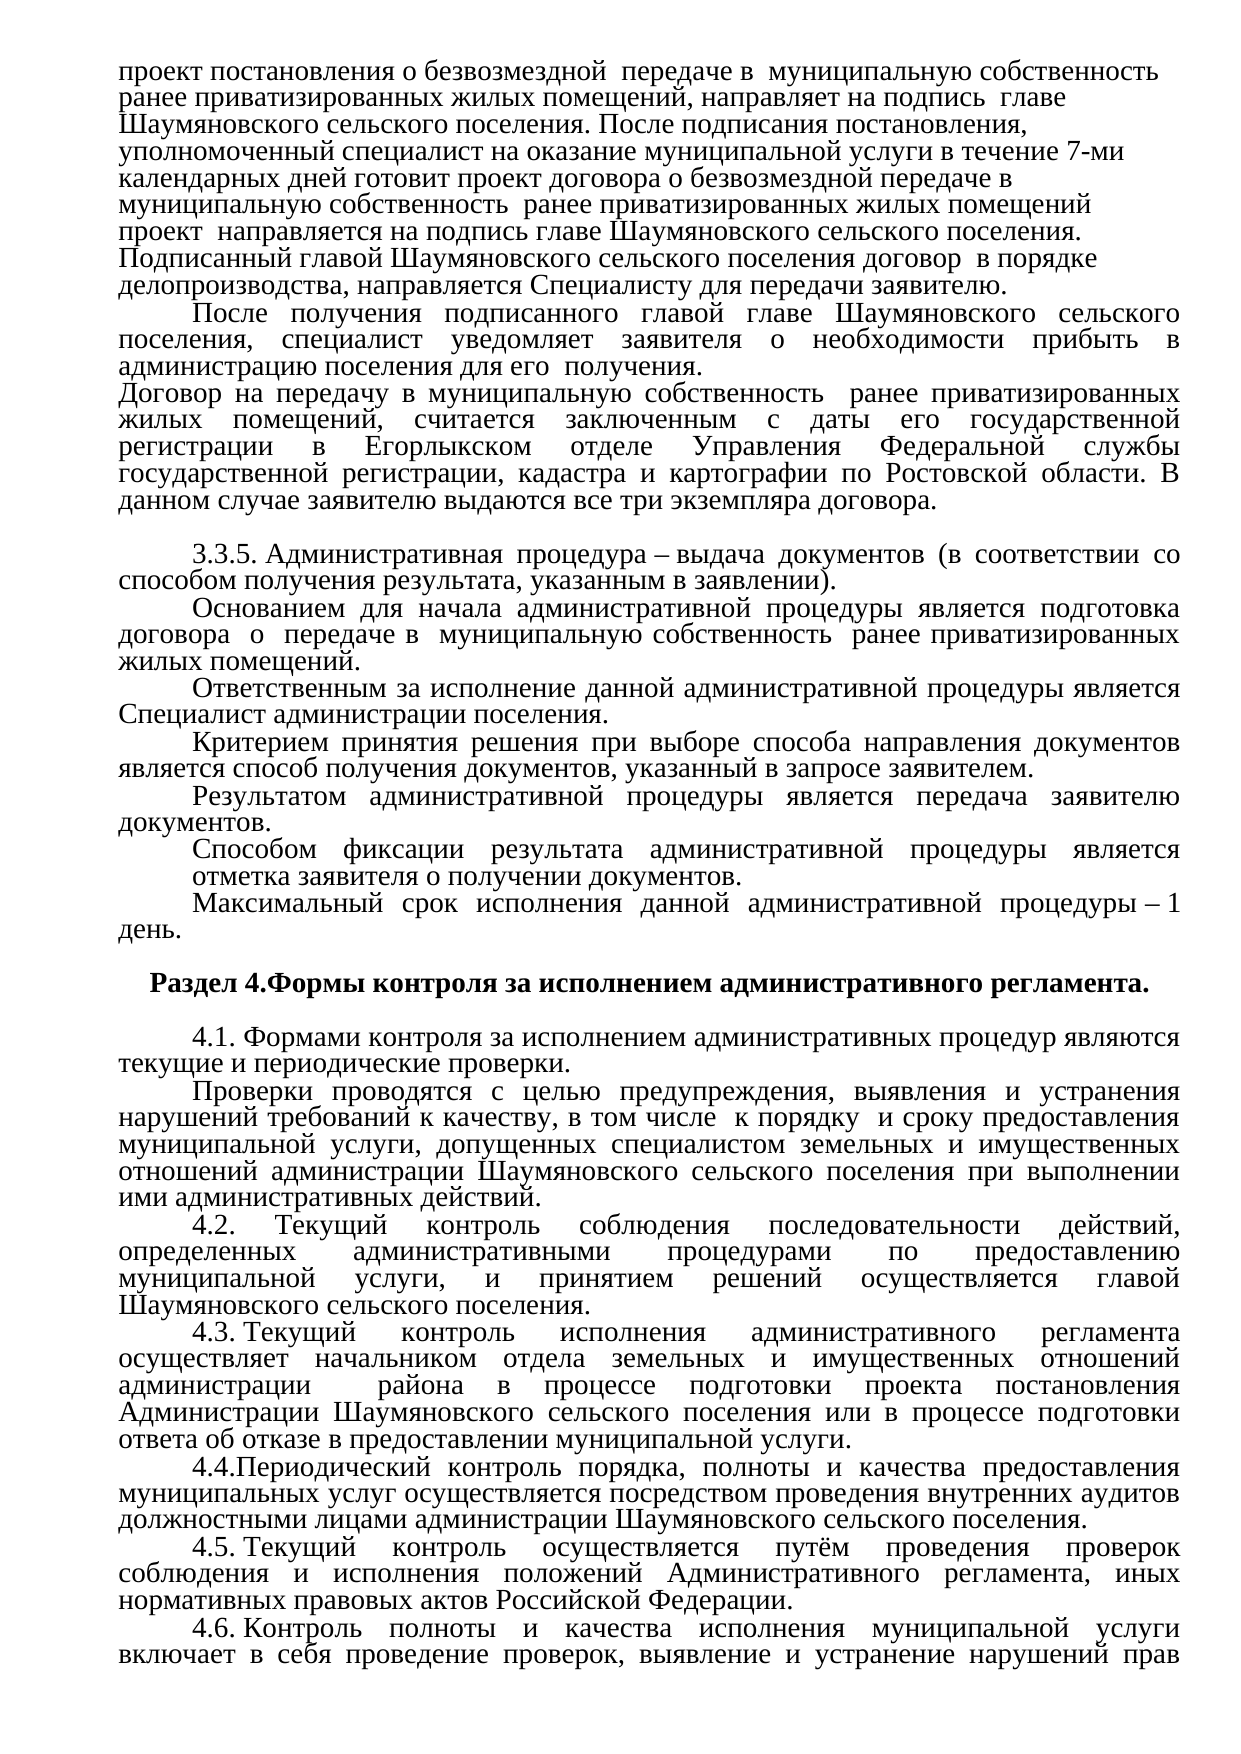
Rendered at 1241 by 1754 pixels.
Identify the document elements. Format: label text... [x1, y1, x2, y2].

text 4.4.Периодический контроль порядка, полноты и качества предоставления муниципальных услуг осуществляется посредством проведения внутренних аудитов должностными лицами администрации Шаумяновского сельского поселения. [118, 1455, 1181, 1535]
text 4.3. Текущий контроль исполнения административного регламента осуществляет начальником отдела земельных и имущественных отношений администрации района в процессе подготовки проекта постановления Администрации Шаумяновского сельского поселения или в процессе подготовки ответа об отказе в предоставлении муниципальной услуги. [118, 1320, 1181, 1455]
text После получения подписанного главой главе Шаумяновского сельского поселения, специалист уведомляет заявителя о необходимости прибыть в администрацию поселения для его получения. [118, 301, 1181, 381]
text Максимальный срок исполнения данной административной процедуры – 1 день. [118, 891, 1181, 945]
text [118, 59, 1181, 301]
text Раздел 4.Формы контроля за исполнением административного регламента. [118, 972, 1181, 998]
text Ответственным за исполнение данной административной процедуры является Специалист администрации поселения. [118, 677, 1181, 730]
text Основанием для начала административной процедуры является подготовка договора о передаче в муниципальную собственность ранее приватизированных жилых помещений. [118, 596, 1181, 677]
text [118, 1616, 1181, 1669]
text Способом фиксации результата административной процедуры является отметка заявителя о получении документов. [192, 837, 1181, 891]
text Договор на передачу в муниципальную собственность ранее приватизированных жилых помещений, считается заключенным с даты его государственной регистрации в Егорлыкском отделе Управления Федеральной службы государственной регистрации, кадастра и картографии по Ростовской области. В данном случае заявителю выдаются все три экземпляра договора. [118, 381, 1181, 516]
text 4.5. Текущий контроль осуществляется путём проведения проверок соблюдения и исполнения положений Административного регламента, иных нормативных правовых актов Российской Федерации. [118, 1535, 1181, 1616]
text 4.1. Формами контроля за исполнением административных процедур являются текущие и периодические проверки. [118, 1025, 1181, 1079]
text 4.2. Текущий контроль соблюдения последовательности действий, определенных административными процедурами по предоставлению муниципальной услуги, и принятием решений осуществляется главой Шаумяновского сельского поселения. [118, 1213, 1181, 1320]
text Результатом административной процедуры является передача заявителю документов. [118, 784, 1181, 837]
text Критерием принятия решения при выборе способа направления документов является способ получения документов, указанный в запросе заявителем. [118, 730, 1181, 784]
text Проверки проводятся с целью предупреждения, выявления и устранения нарушений требований к качеству, в том числе к порядку и сроку предоставления муниципальной услуги, допущенных специалистом земельных и имущественных отношений администрации Шаумяновского сельского поселения при выполнении ими административных действий. [118, 1079, 1181, 1213]
text 3.3.5. Административная процедура – выдача документов (в соответствии со способом получения результата, указанным в заявлении). [118, 542, 1181, 596]
